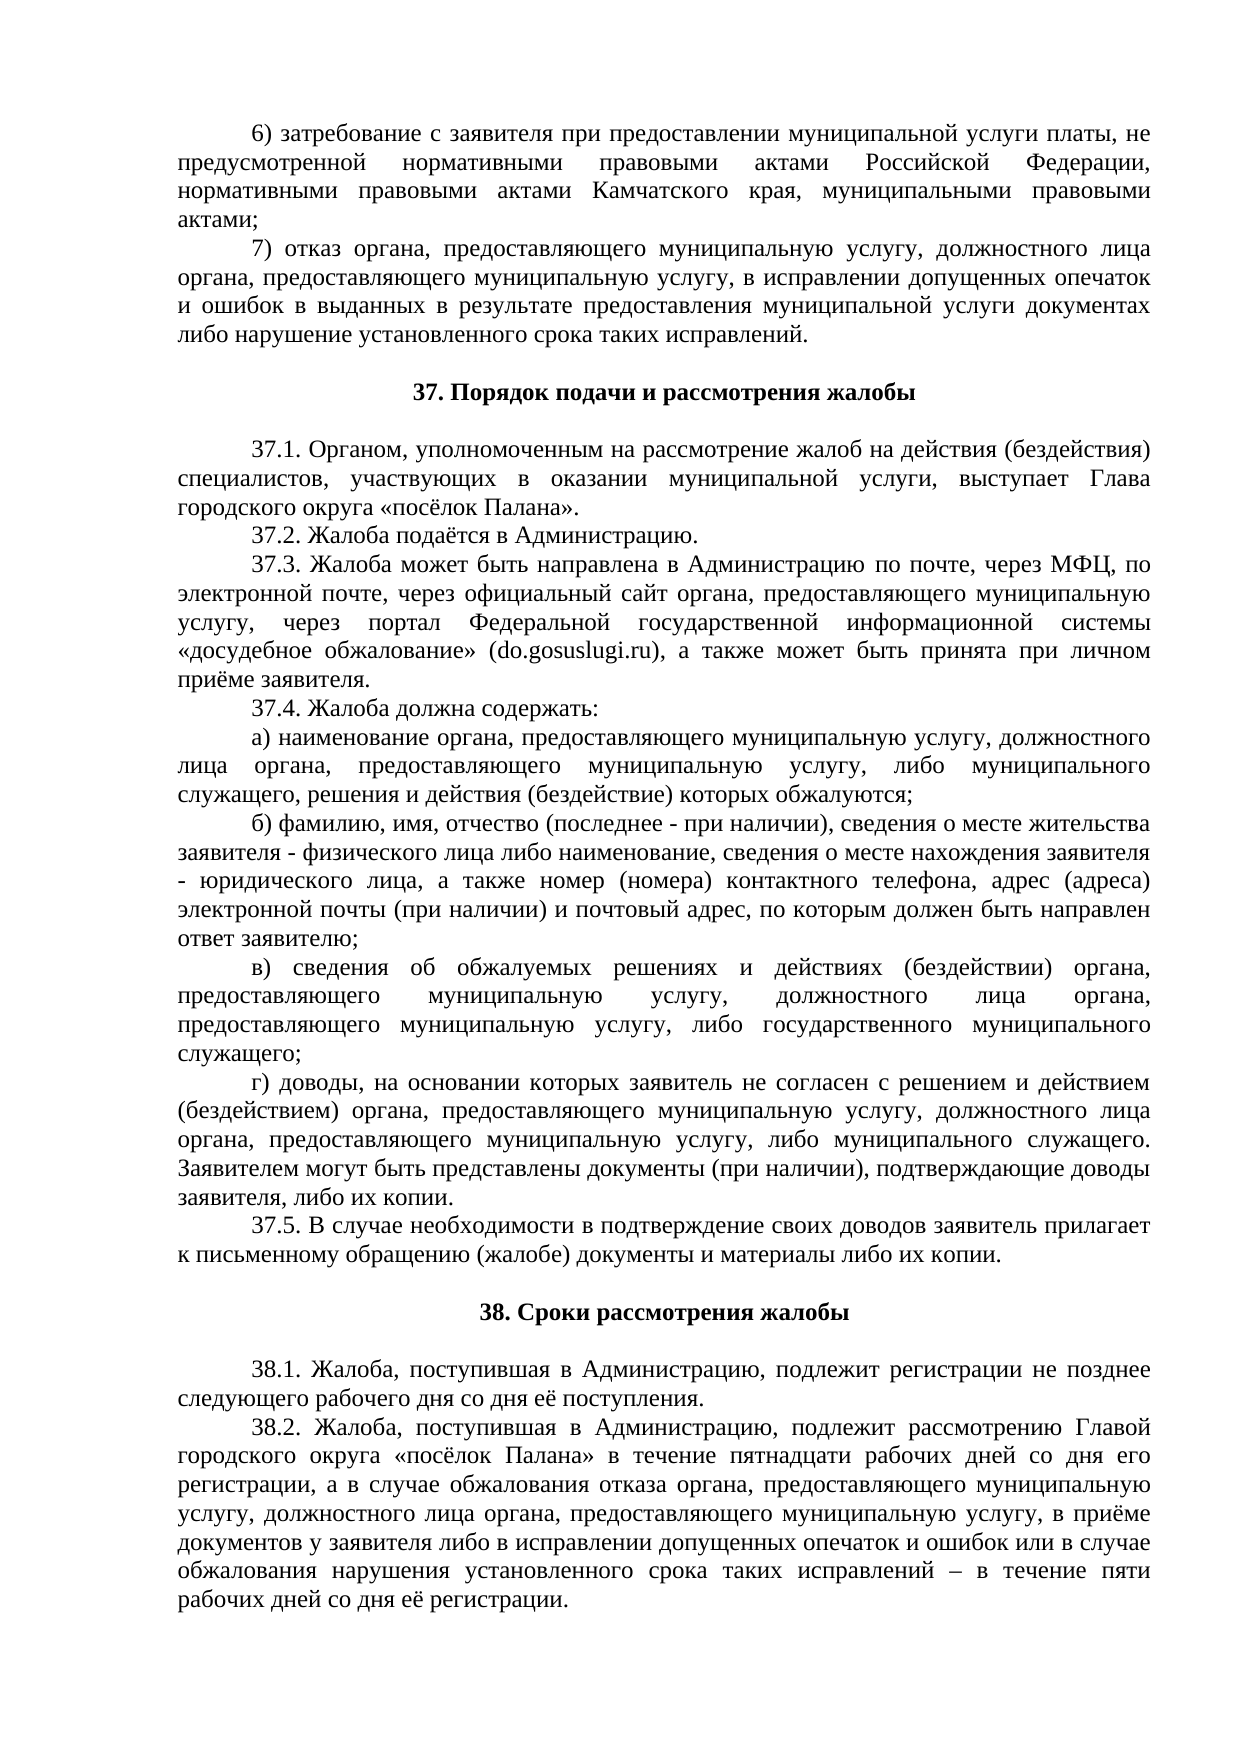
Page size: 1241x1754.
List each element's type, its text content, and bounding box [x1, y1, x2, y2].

text 38. Сроки рассмотрения жалобы [177, 1297, 1152, 1326]
text 37. Порядок подачи и рассмотрения жалобы [177, 377, 1152, 406]
text 37.4. Жалоба должна содержать: [177, 693, 1152, 722]
text б) фамилию, имя, отчество (последнее - при наличии), сведения о месте жительства заявителя - физического лица либо наименование, сведения о месте нахождения заявителя - юридического лица, а также номер (номера) контактного телефона, адрес (адреса) электронной почты (при наличии) и почтовый адрес, по которым должен быть направлен ответ заявителю; [177, 808, 1152, 952]
text 38.2. Жалоба, поступившая в Администрацию, подлежит рассмотрению Главой городского округа «посёлок Палана» в течение пятнадцати рабочих дней со дня его регистрации, а в случае обжалования отказа органа, предоставляющего муниципальную услугу, должностного лица органа, предоставляющего муниципальную услугу, в приёме документов у заявителя либо в исправлении допущенных опечаток и ошибок или в случае обжалования нарушения установленного срока таких исправлений – в течение пяти рабочих дней со дня её регистрации. [177, 1412, 1152, 1613]
text 37.5. В случае необходимости в подтверждение своих доводов заявитель прилагает к письменному обращению (жалобе) документы и материалы либо их копии. [177, 1211, 1152, 1268]
text 6) затребование с заявителя при предоставлении муниципальной услуги платы, не предусмотренной нормативными правовыми актами Российской Федерации, нормативными правовыми актами Камчатского края, муниципальными правовыми актами; [177, 118, 1152, 233]
text 37.3. Жалоба может быть направлена в Администрацию по почте, через МФЦ, по электронной почте, через официальный сайт органа, предоставляющего муниципальную услугу, через портал Федеральной государственной информационной системы «досудебное обжалование» (do.gosuslugi.ru), а также может быть принята при личном приёме заявителя. [177, 549, 1152, 693]
text 37.1. Органом, уполномоченным на рассмотрение жалоб на действия (бездействия) специалистов, участвующих в оказании муниципальной услуги, выступает Глава городского округа «посёлок Палана». [177, 434, 1152, 521]
text в) сведения об обжалуемых решениях и действиях (бездействии) органа, предоставляющего муниципальную услугу, должностного лица органа, предоставляющего муниципальную услугу, либо государственного муниципального служащего; [177, 952, 1152, 1067]
text 7) отказ органа, предоставляющего муниципальную услугу, должностного лица органа, предоставляющего муниципальную услугу, в исправлении допущенных опечаток и ошибок в выданных в результате предоставления муниципальной услуги документах либо нарушение установленного срока таких исправлений. [177, 233, 1152, 348]
text 38.1. Жалоба, поступившая в Администрацию, подлежит регистрации не позднее следующего рабочего дня со дня её поступления. [177, 1354, 1152, 1412]
text 37.2. Жалоба подаётся в Администрацию. [177, 521, 1152, 549]
text а) наименование органа, предоставляющего муниципальную услугу, должностного лица органа, предоставляющего муниципальную услугу, либо муниципального служащего, решения и действия (бездействие) которых обжалуются; [177, 722, 1152, 808]
text г) доводы, на основании которых заявитель не согласен с решением и действием (бездействием) органа, предоставляющего муниципальную услугу, должностного лица органа, предоставляющего муниципальную услугу, либо муниципального служащего. Заявителем могут быть представлены документы (при наличии), подтверждающие доводы заявителя, либо их копии. [177, 1067, 1152, 1211]
